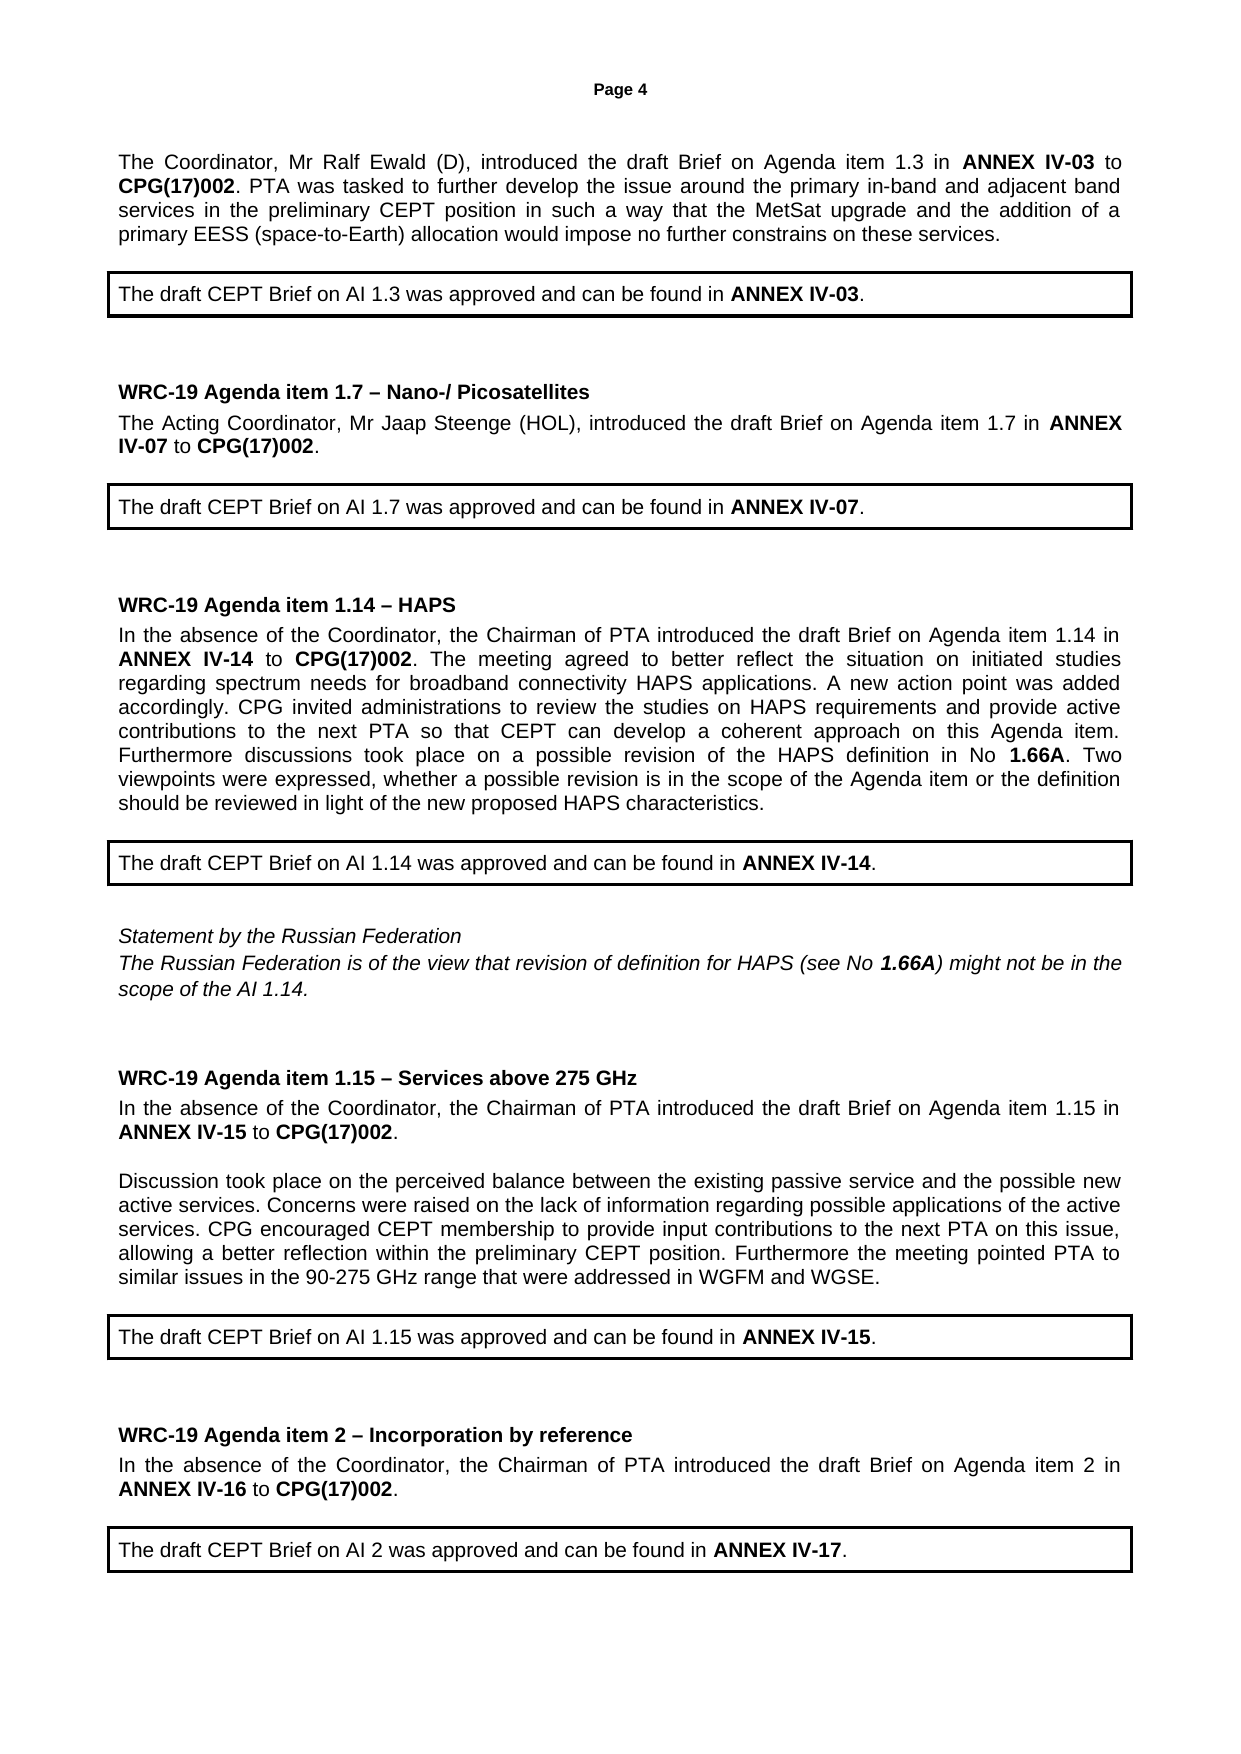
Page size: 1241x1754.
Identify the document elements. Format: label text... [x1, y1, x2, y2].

text Discussion took place on the perceived balance between the existing passive service and the possible new active services. Concerns were raised on the lack of information regarding possible applications of the active services. CPG encouraged CEPT membership to provide input contributions to the next PTA on this issue, allowing a better reflection within the preliminary CEPT position. Furthermore the meeting pointed PTA to similar issues in the 90-275 GHz range that were addressed in WGFM and WGSE. [118, 1169, 1122, 1288]
text The draft CEPT Brief on AI 1.3 was approved and can be found in ANNEX IV-03. [110, 274, 1130, 314]
text WRC-19 Agenda item 2 – Incorporation by reference [118, 1423, 1122, 1447]
text The Coordinator, Mr Ralf Ewald (D), introduced the draft Brief on Agenda item 1.3 in ANNEX IV-03 to CPG(17)002. PTA was tasked to further develop the issue around the primary in-band and adjacent band services in the preliminary CEPT position in such a way that the MetSat upgrade and the addition of a primary EESS (space-to-Earth) allocation would impose no further constrains on these services. [118, 150, 1122, 246]
text The Russian Federation is of the view that revision of definition for HAPS (see No 1.66A) might not be in the scope of the AI 1.14. [118, 950, 1122, 1001]
text WRC-19 Agenda item 1.7 – Nano-/ Picosatellites [118, 380, 1122, 404]
text In the absence of the Coordinator, the Chairman of PTA introduced the draft Brief on Agenda item 2 in ANNEX IV-16 to CPG(17)002. [118, 1453, 1122, 1501]
text The Acting Coordinator, Mr Jaap Steenge (HOL), introduced the draft Brief on Agenda item 1.7 in ANNEX IV-07 to CPG(17)002. [118, 410, 1122, 458]
text Statement by the Russian Federation [118, 924, 1122, 948]
text The draft CEPT Brief on AI 1.15 was approved and can be found in ANNEX IV-15. [110, 1317, 1130, 1357]
text The draft CEPT Brief on AI 2 was approved and can be found in ANNEX IV-17. [110, 1529, 1130, 1570]
text The draft CEPT Brief on AI 1.14 was approved and can be found in ANNEX IV-14. [110, 843, 1130, 883]
text WRC-19 Agenda item 1.15 – Services above 275 GHz [118, 1066, 1122, 1089]
text WRC-19 Agenda item 1.14 – HAPS [118, 593, 1122, 617]
text The draft CEPT Brief on AI 1.7 was approved and can be found in ANNEX IV-07. [110, 486, 1130, 527]
text In the absence of the Coordinator, the Chairman of PTA introduced the draft Brief on Agenda item 1.15 in ANNEX IV-15 to CPG(17)002. [118, 1096, 1122, 1144]
text In the absence of the Coordinator, the Chairman of PTA introduced the draft Brief on Agenda item 1.14 in ANNEX IV-14 to CPG(17)002. The meeting agreed to better reflect the situation on initiated studies regarding spectrum needs for broadband connectivity HAPS applications. A new action point was added accordingly. CPG invited administrations to review the studies on HAPS requirements and provide active contributions to the next PTA so that CEPT can develop a coherent approach on this Agenda item. Furthermore discussions took place on a possible revision of the HAPS definition in No 1.66A. Two viewpoints were expressed, whether a possible revision is in the scope of the Agenda item or the definition should be reviewed in light of the new proposed HAPS characteristics. [118, 623, 1122, 814]
